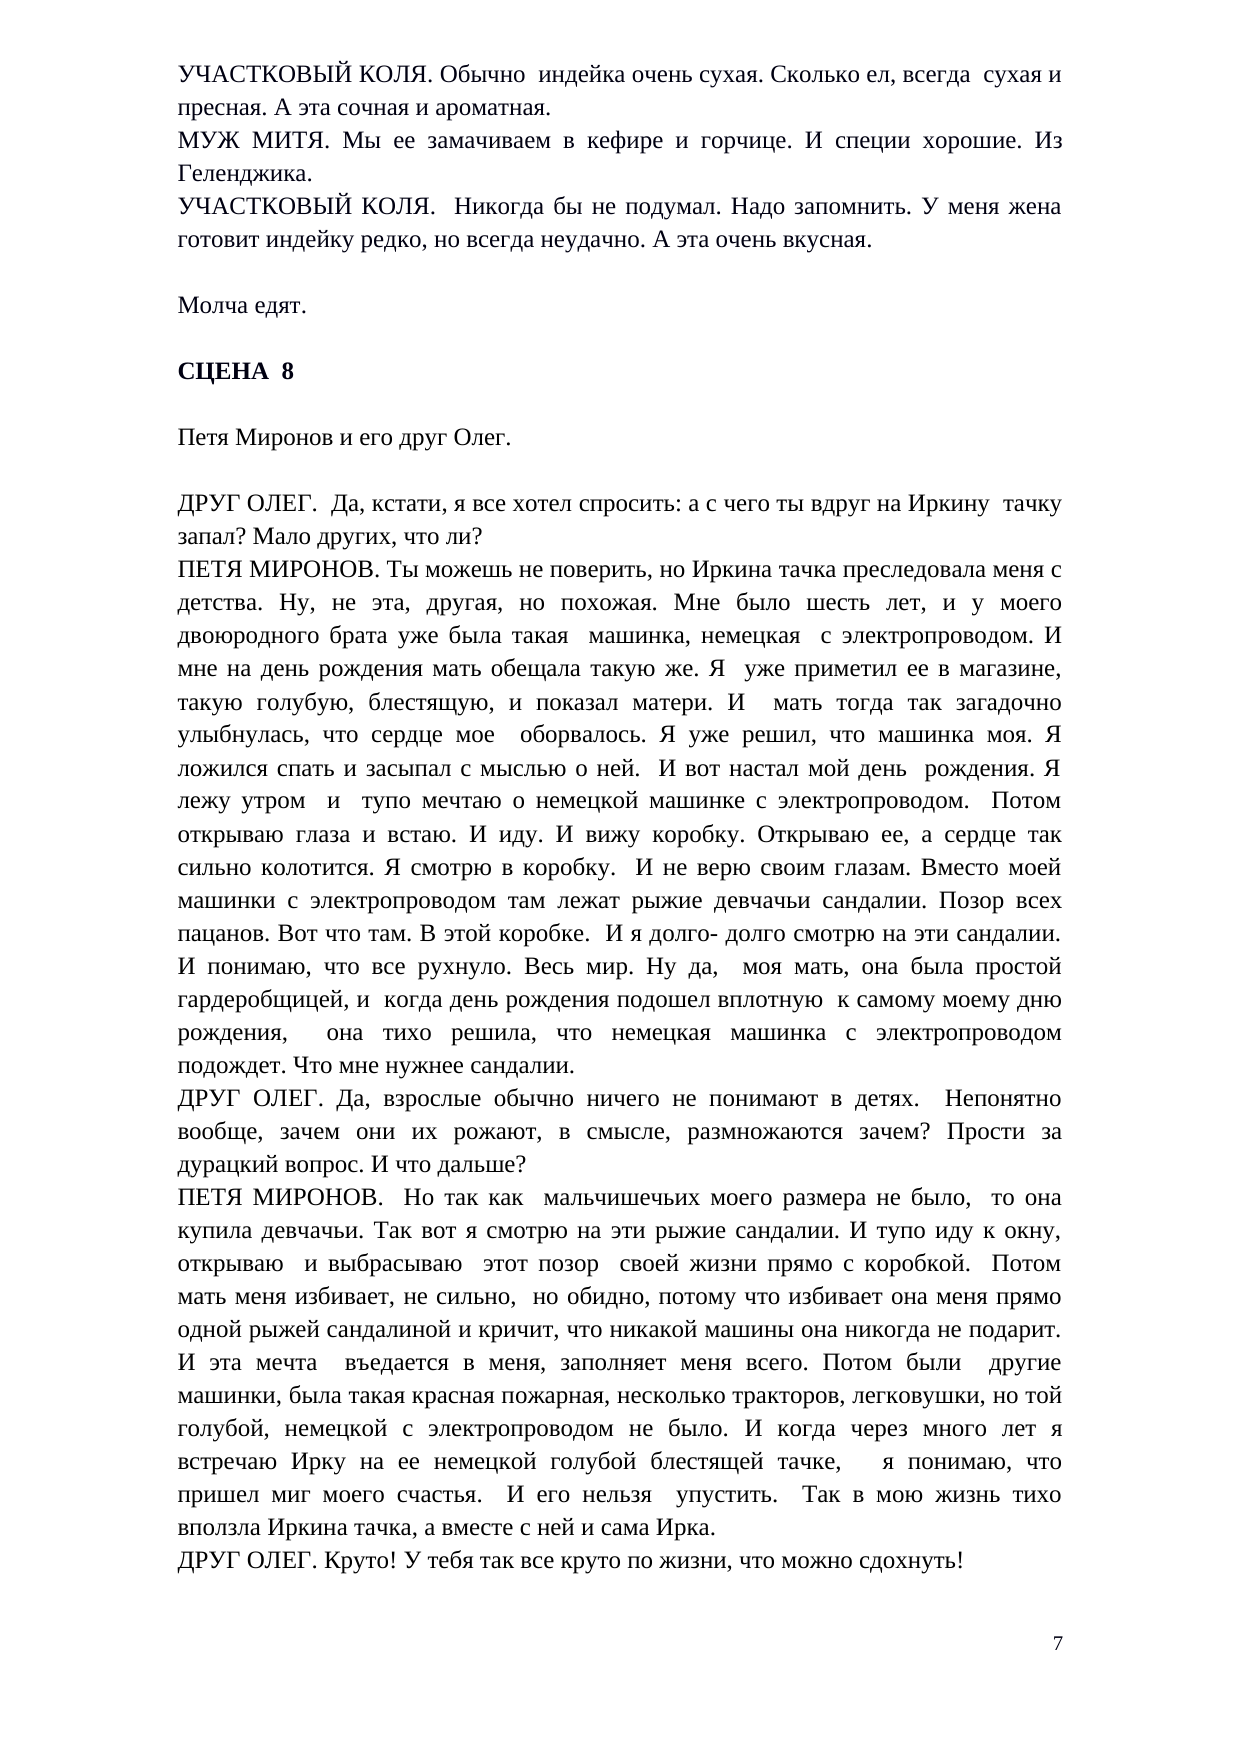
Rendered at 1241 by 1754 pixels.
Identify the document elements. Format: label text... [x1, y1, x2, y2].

text ДРУГ ОЛЕГ. Да, кстати, я все хотел спросить: а с чего ты вдруг на Иркину тачку запал? Мало других, что ли? [177, 488, 1063, 550]
text СЦЕНА 8 [177, 356, 1063, 385]
text Петя Миронов и его друг Олег. [177, 422, 1063, 451]
text ДРУГ ОЛЕГ. Да, взрослые обычно ничего не понимают в детях. Непонятно вообще, зачем они их рожают, в смысле, размножаются зачем? Прости за дурацкий вопрос. И что дальше? [177, 1083, 1063, 1178]
text УЧАСТКОВЫЙ КОЛЯ. Обычно индейка очень сухая. Сколько ел, всегда сухая и пресная. А эта сочная и ароматная. [177, 59, 1063, 121]
text ПЕТЯ МИРОНОВ. Ты можешь не поверить, но Иркина тачка преследовала меня с детства. Ну, не эта, другая, но похожая. Мне было шесть лет, и у моего двоюродного брата уже была такая машинка, немецкая с электропроводом. И мне на день рождения мать обещала такую же. Я уже приметил ее в магазине, такую голубую, блестящую, и показал матери. И мать тогда так загадочно улыбнулась, что сердце мое оборвалось. Я уже решил, что машинка моя. Я ложился спать и засыпал с мыслью о ней. И вот настал мой день рождения. Я лежу утром и тупо мечтаю о немецкой машинке с электропроводом. Потом открываю глаза и встаю. И иду. И вижу коробку. Открываю ее, а сердце так сильно колотится. Я смотрю в коробку. И не верю своим глазам. Вместо моей машинки с электропроводом там лежат рыжие девчачьи сандалии. Позор всех пацанов. Вот что там. В этой коробке. И я долго- долго смотрю на эти сандалии. И понимаю, что все рухнуло. Весь мир. Ну да, моя мать, она была простой гардеробщицей, и когда день рождения подошел вплотную к самому моему дню рождения, она тихо решила, что немецкая машинка с электропроводом подождет. Что мне нужнее сандалии. [177, 554, 1063, 1078]
text ДРУГ ОЛЕГ. Круто! У тебя так все круто по жизни, что можно сдохнуть! [177, 1545, 1063, 1574]
text МУЖ МИТЯ. Мы ее замачиваем в кефире и горчице. И специи хорошие. Из Геленджика. [177, 125, 1063, 187]
text УЧАСТКОВЫЙ КОЛЯ. Никогда бы не подумал. Надо запомнить. У меня жена готовит индейку редко, но всегда неудачно. А эта очень вкусная. [177, 191, 1063, 253]
text Молча едят. [177, 290, 1063, 319]
text ПЕТЯ МИРОНОВ. Но так как мальчишечьих моего размера не было, то она купила девчачьи. Так вот я смотрю на эти рыжие сандалии. И тупо иду к окну, открываю и выбрасываю этот позор своей жизни прямо с коробкой. Потом мать меня избивает, не сильно, но обидно, потому что избивает она меня прямо одной рыжей сандалиной и кричит, что никакой машины она никогда не подарит. И эта мечта въедается в меня, заполняет меня всего. Потом были другие машинки, была такая красная пожарная, несколько тракторов, легковушки, но той голубой, немецкой с электропроводом не было. И когда через много лет я встречаю Ирку на ее немецкой голубой блестящей тачке, я понимаю, что пришел миг моего счастья. И его нельзя упустить. Так в мою жизнь тихо вползла Иркина тачка, а вместе с ней и сама Ирка. [177, 1182, 1063, 1541]
